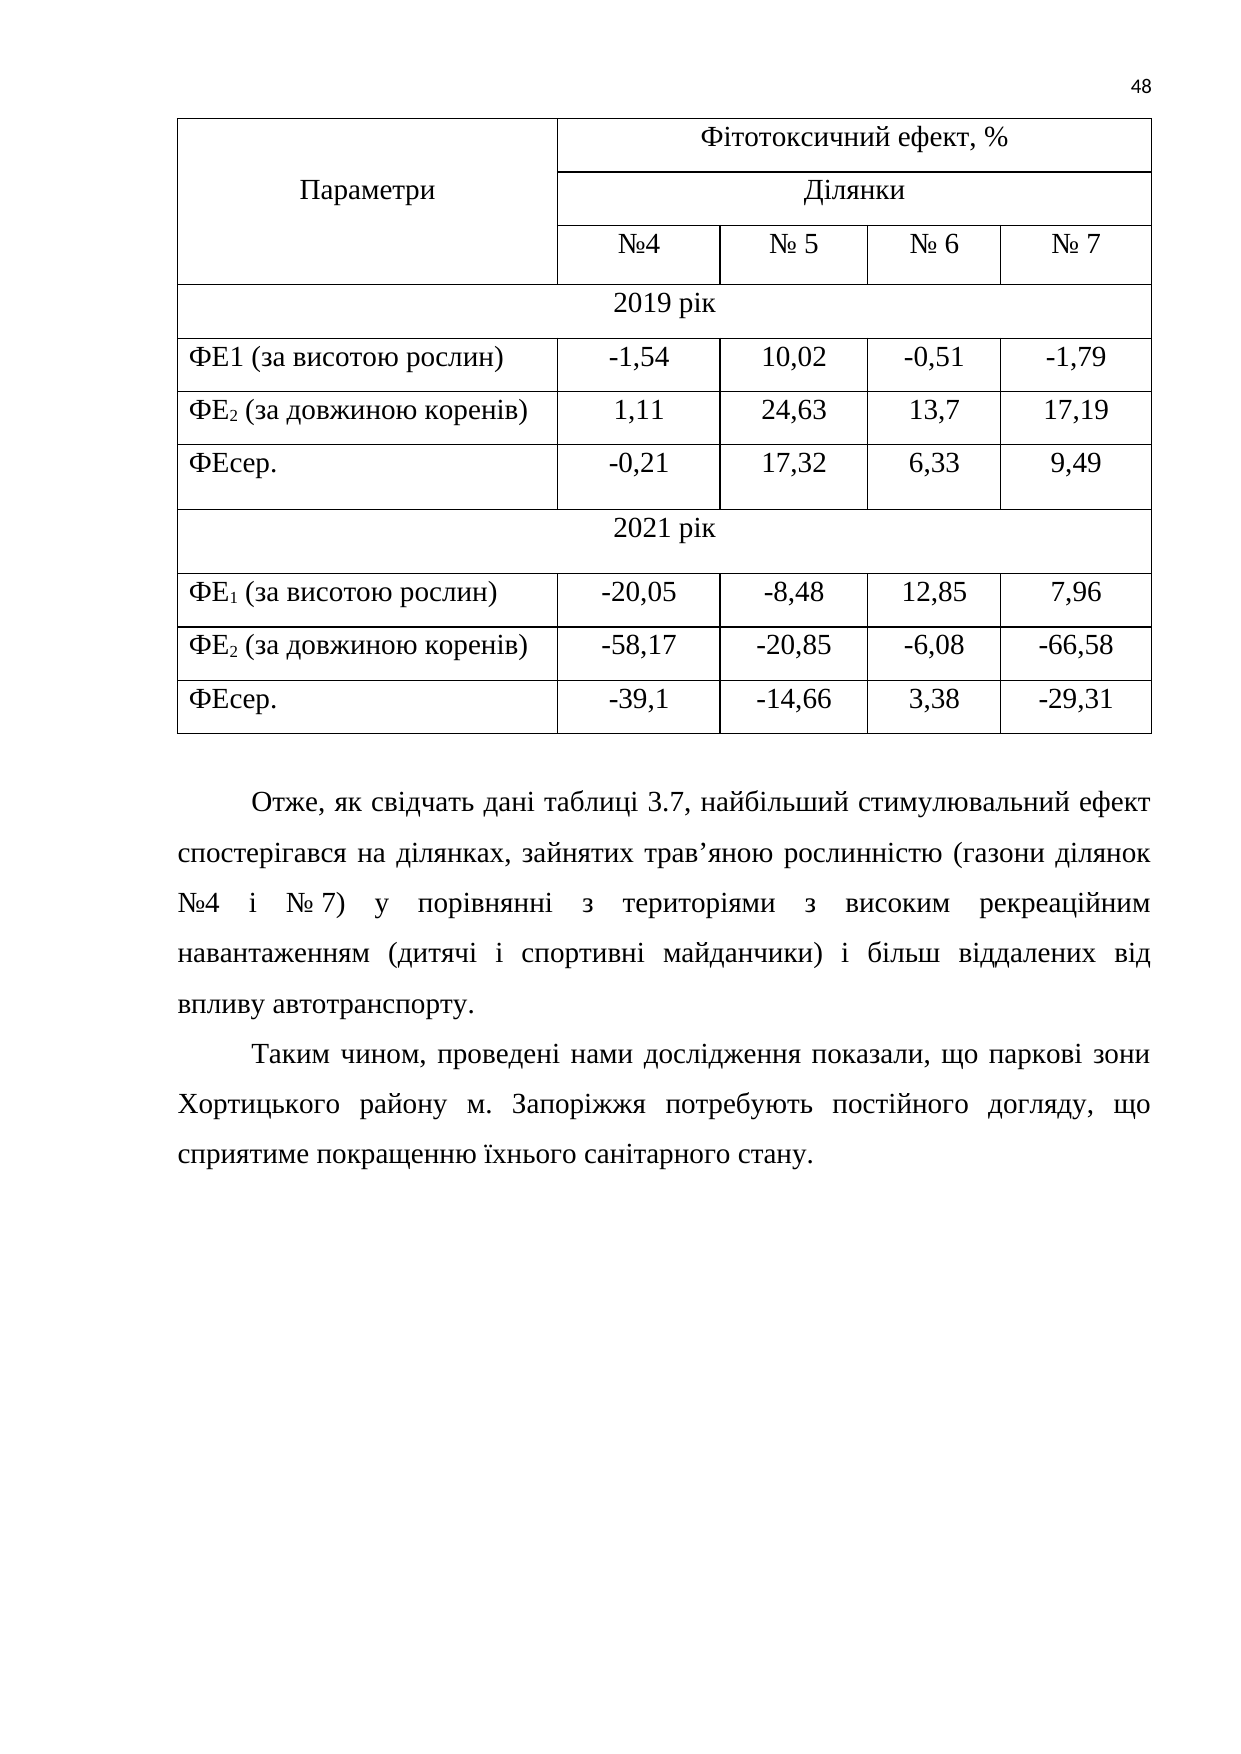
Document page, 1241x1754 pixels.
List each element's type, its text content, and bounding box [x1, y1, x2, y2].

text Отже, як свідчать дані таблиці 3.7, найбільший стимулювальний ефект спостерігався на ділянках, зайнятих трав’яною рослинністю (газони ділянок №4 і № 7) у порівнянні з територіями з високим рекреаційним навантаженням (дитячі і спортивні майданчики) і більш віддалених від впливу автотранспорту. [177, 784, 1152, 1019]
table_cell ФЕ2 (за довжиною коренів) [178, 392, 557, 444]
table_cell -14,66 [721, 681, 867, 733]
table_cell Ділянки [558, 173, 1151, 225]
table_header Параметри [178, 119, 557, 284]
table_cell 24,63 [721, 392, 867, 444]
table_header Фітотоксичний ефект, % [558, 119, 1151, 171]
table_cell 12,85 [868, 574, 1000, 626]
table_cell 13,7 [868, 392, 1000, 444]
table_cell 1,11 [558, 392, 719, 444]
table_cell 6,33 [868, 445, 1000, 509]
table_cell -8,48 [721, 574, 867, 626]
table_cell 17,19 [1001, 392, 1151, 444]
table_cell ФЕ2 (за довжиною коренів) [178, 628, 557, 680]
table_cell -6,08 [868, 628, 1000, 680]
table_cell ФЕ1 (за висотою рослин) [178, 339, 557, 391]
table_cell -0,21 [558, 445, 719, 509]
table_cell -1,79 [1001, 339, 1151, 391]
text Таким чином, проведені нами дослідження показали, що паркові зони Хортицького району м. Запоріжжя потребують постійного догляду, що сприятиме покращенню їхнього санітарного стану. [177, 1036, 1152, 1170]
table_cell № 7 [1001, 226, 1151, 284]
table_cell 7,96 [1001, 574, 1151, 626]
table_cell 9,49 [1001, 445, 1151, 509]
table_cell №4 [558, 226, 719, 284]
table_cell -0,51 [868, 339, 1000, 391]
table_cell 2021 рік [178, 510, 1151, 573]
table_cell -20,05 [558, 574, 719, 626]
table_cell -20,85 [721, 628, 867, 680]
table_cell 2019 рік [178, 285, 1151, 338]
table_cell № 6 [868, 226, 1000, 284]
table_cell -58,17 [558, 628, 719, 680]
table_cell № 5 [721, 226, 867, 284]
table_cell 10,02 [721, 339, 867, 391]
table_cell 3,38 [868, 681, 1000, 733]
table_cell ФЕсер. [178, 445, 557, 509]
table_cell ФЕсер. [178, 681, 557, 733]
table_cell -1,54 [558, 339, 719, 391]
table_cell -29,31 [1001, 681, 1151, 733]
table_cell 17,32 [721, 445, 867, 509]
table_cell -66,58 [1001, 628, 1151, 680]
table_cell -39,1 [558, 681, 719, 733]
table_cell ФЕ1 (за висотою рослин) [178, 574, 557, 626]
